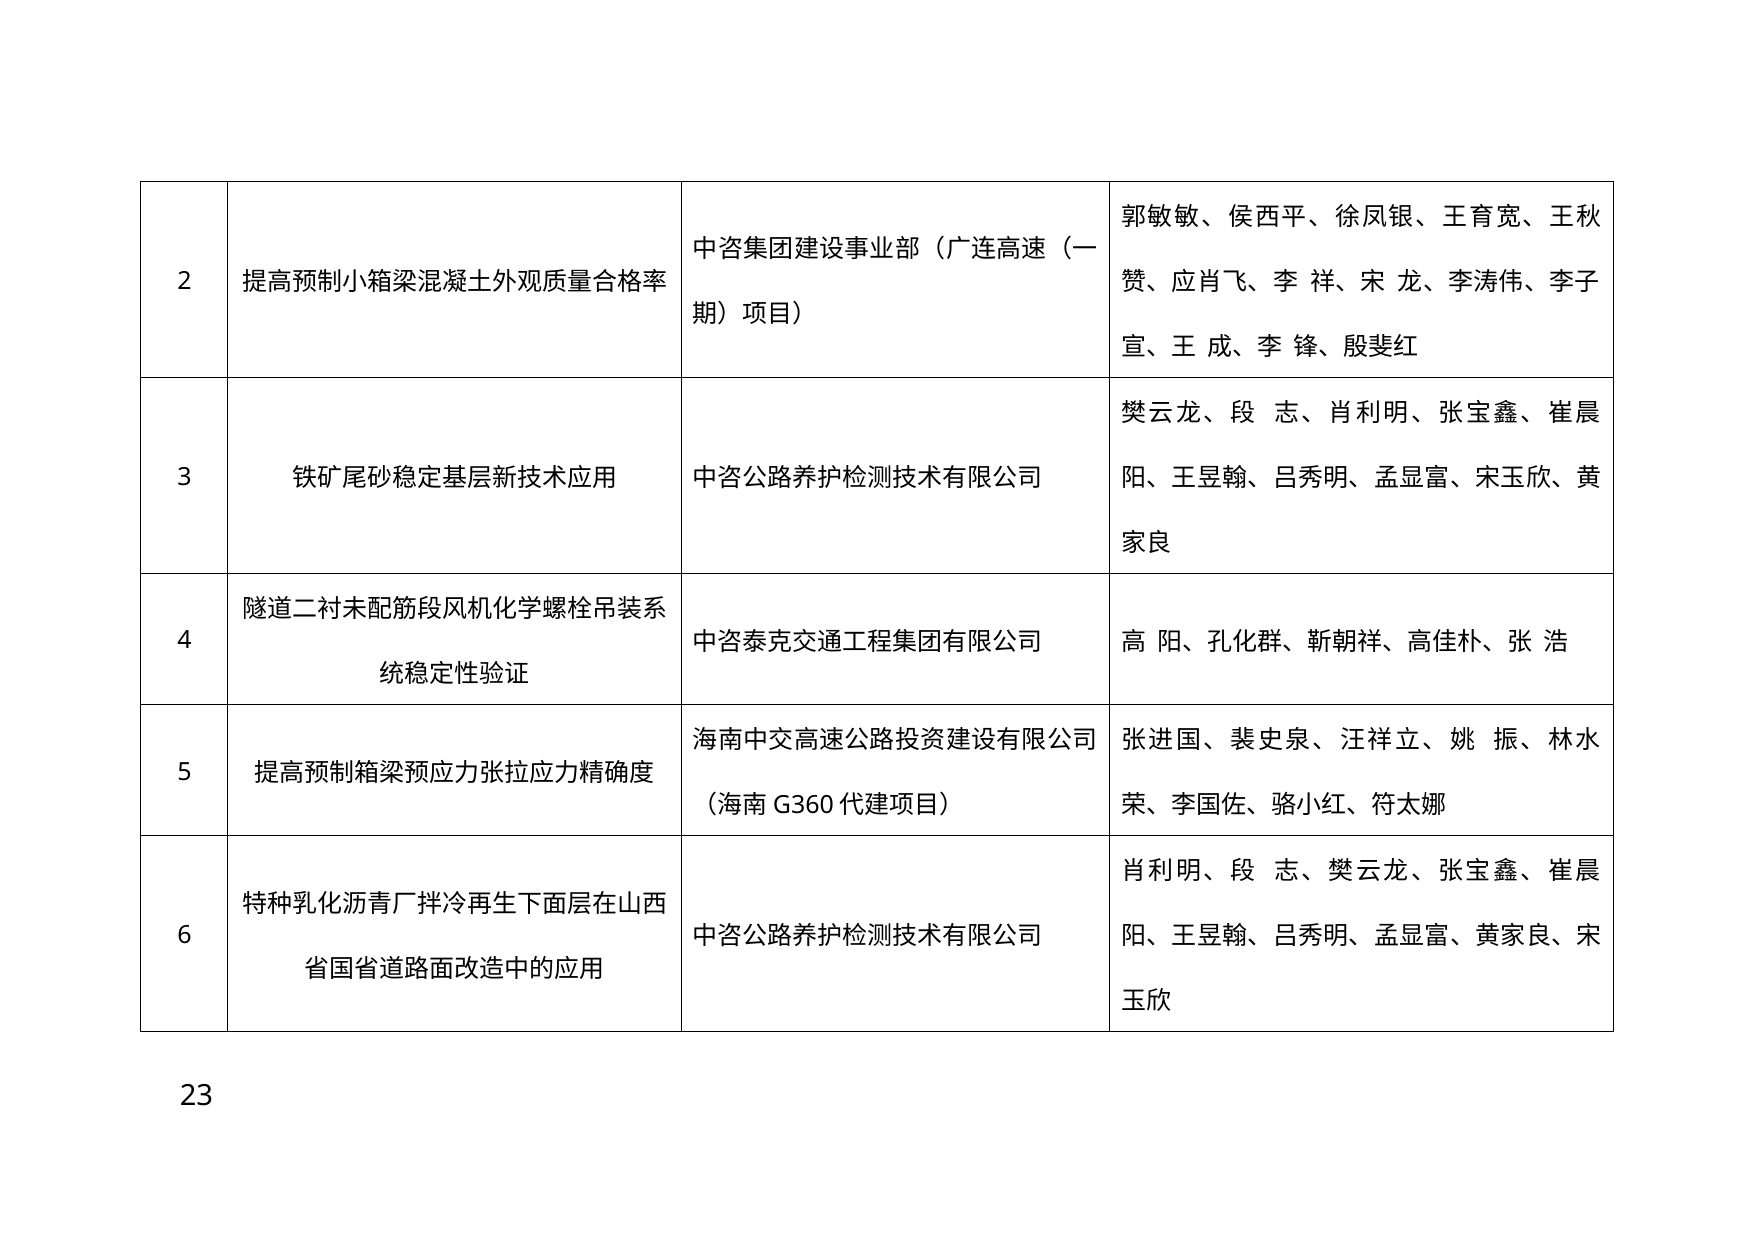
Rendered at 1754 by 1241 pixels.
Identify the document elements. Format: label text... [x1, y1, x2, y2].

table_cell 中咨公路养护检测技术有限公司 [682, 836, 1109, 1031]
table_cell 张进国、裴史泉、汪祥立、姚 振、林水荣、李国佐、骆小红、符太娜 [1110, 705, 1613, 835]
table_cell 隧道二衬未配筋段风机化学螺栓吊装系统稳定性验证 [228, 574, 681, 704]
table_cell 海南中交高速公路投资建设有限公司（海南G360代建项目） [682, 705, 1109, 835]
table_cell 提高预制箱梁预应力张拉应力精确度 [228, 705, 681, 835]
table_cell 3 [141, 378, 227, 573]
table_cell 5 [141, 705, 227, 835]
table_cell 中咨集团建设事业部（广连高速（一期）项目） [682, 182, 1109, 377]
table_cell 2 [141, 182, 227, 377]
table_cell 6 [141, 836, 227, 1031]
table_cell 肖利明、段 志、樊云龙、张宝鑫、崔晨阳、王昱翰、吕秀明、孟显富、黄家良、宋玉欣 [1110, 836, 1613, 1031]
table_cell 高 阳、孔化群、靳朝祥、高佳朴、张 浩 [1110, 574, 1613, 704]
table_cell 郭敏敏、侯西平、徐凤银、王育宽、王秋赞、应肖飞、李 祥、宋 龙、李涛伟、李子宣、王 成、李 锋、殷斐红 [1110, 182, 1613, 377]
table_cell 铁矿尾砂稳定基层新技术应用 [228, 378, 681, 573]
table_cell 特种乳化沥青厂拌冷再生下面层在山西省国省道路面改造中的应用 [228, 836, 681, 1031]
table_cell 樊云龙、段 志、肖利明、张宝鑫、崔晨阳、王昱翰、吕秀明、孟显富、宋玉欣、黄家良 [1110, 378, 1613, 573]
table_cell 中咨公路养护检测技术有限公司 [682, 378, 1109, 573]
table_cell 4 [141, 574, 227, 704]
table_cell 中咨泰克交通工程集团有限公司 [682, 574, 1109, 704]
table_cell 提高预制小箱梁混凝土外观质量合格率 [228, 182, 681, 377]
